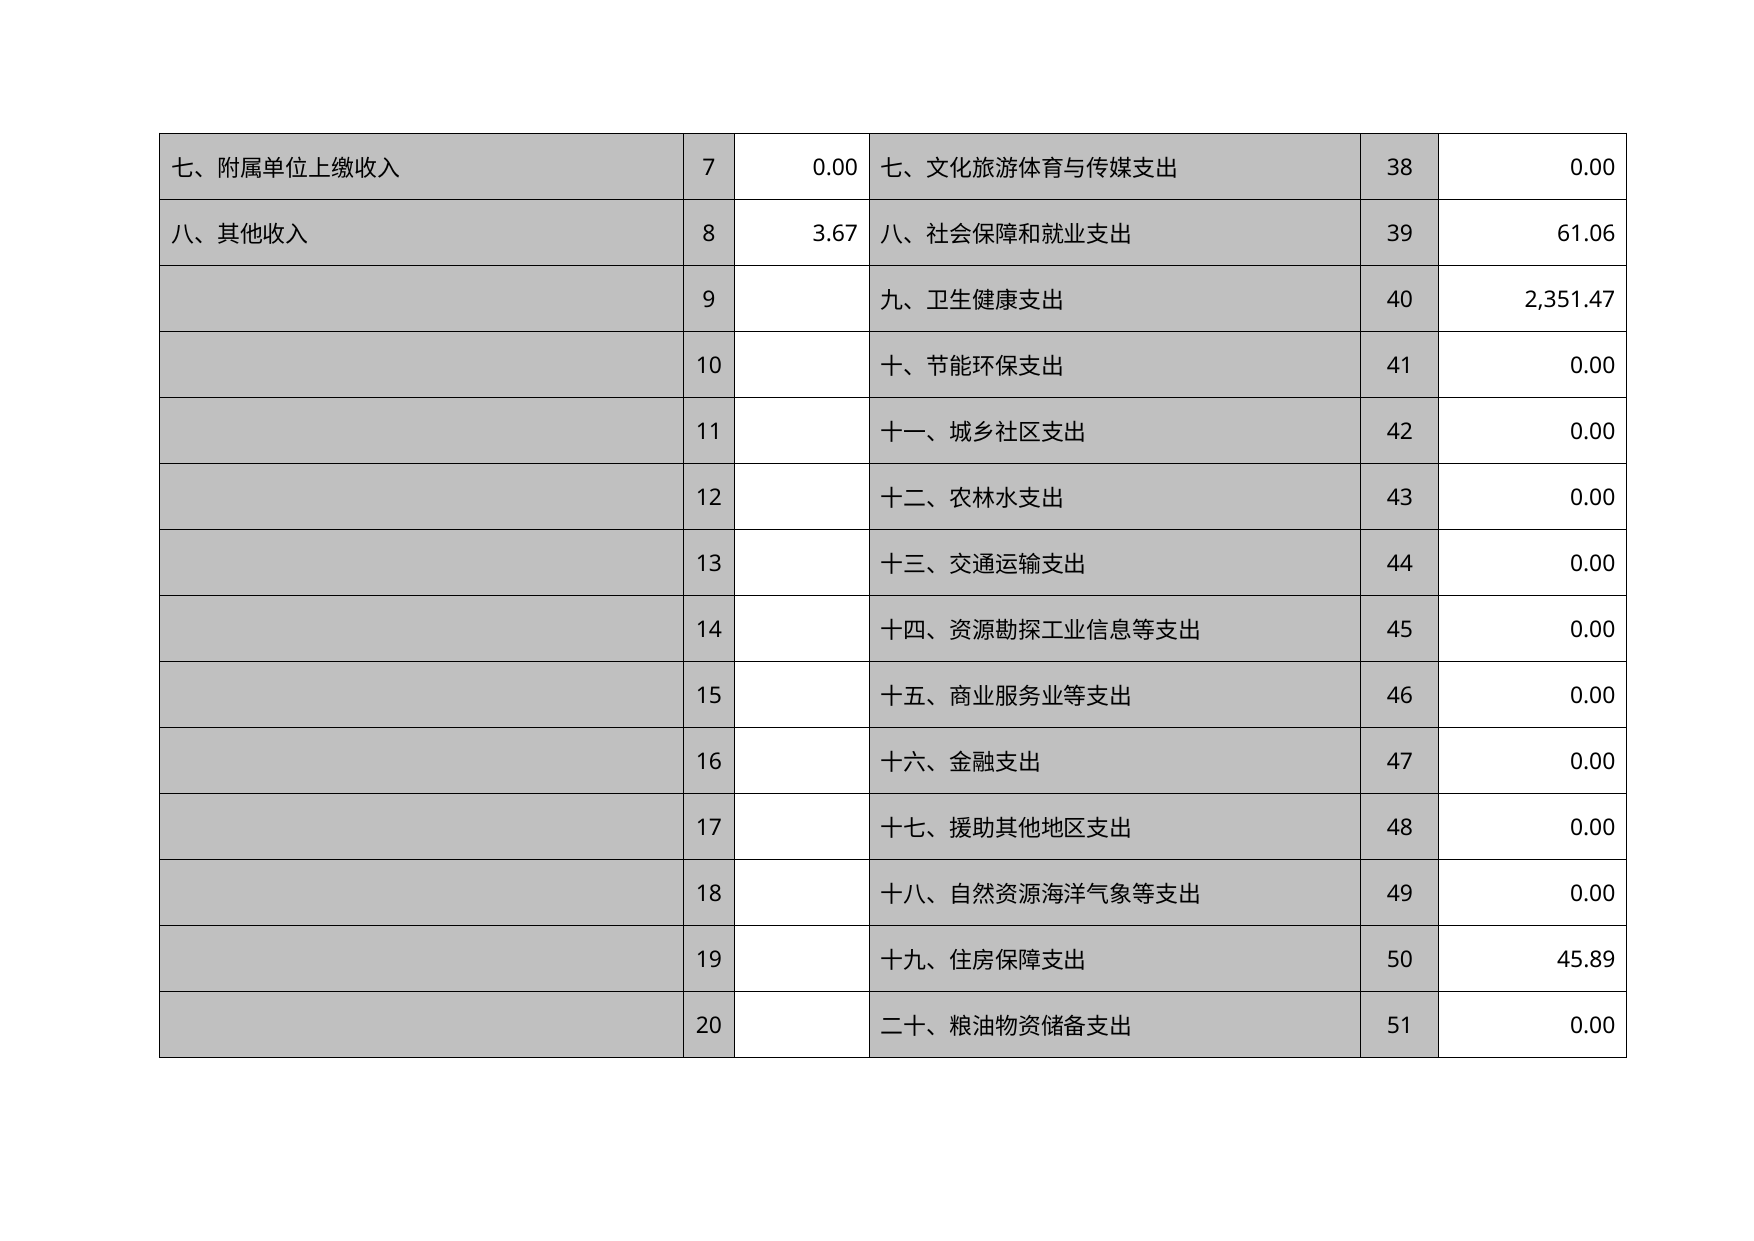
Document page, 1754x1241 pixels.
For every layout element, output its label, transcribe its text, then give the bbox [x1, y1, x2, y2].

table_cell [735, 662, 869, 727]
table_cell 45 [1361, 596, 1438, 661]
table_cell [735, 530, 869, 595]
table_cell 七、文化旅游体育与传媒支出 [870, 134, 1360, 199]
table_cell 38 [1361, 134, 1438, 199]
table_cell 十四、资源勘探工业信息等支出 [870, 596, 1360, 661]
table_cell [160, 926, 683, 991]
table_cell 十一、城乡社区支出 [870, 398, 1360, 463]
table_cell 0.00 [1439, 794, 1626, 859]
table_cell 0.00 [1439, 530, 1626, 595]
table_cell 0.00 [1439, 728, 1626, 793]
table_cell 0.00 [735, 134, 869, 199]
table_cell 七、附属单位上缴收入 [160, 134, 683, 199]
table_cell [160, 860, 683, 925]
table_cell 45.89 [1439, 926, 1626, 991]
table_cell [735, 464, 869, 529]
table_cell 39 [1361, 200, 1438, 265]
table_cell 九、卫生健康支出 [870, 266, 1360, 331]
table_cell [160, 596, 683, 661]
table_cell 0.00 [1439, 992, 1626, 1057]
table_cell 十五、商业服务业等支出 [870, 662, 1360, 727]
table_cell 0.00 [1439, 464, 1626, 529]
table_cell 7 [684, 134, 734, 199]
table_cell 十八、自然资源海洋气象等支出 [870, 860, 1360, 925]
table_cell 0.00 [1439, 398, 1626, 463]
table_cell 17 [684, 794, 734, 859]
table_cell 40 [1361, 266, 1438, 331]
table_cell 2,351.47 [1439, 266, 1626, 331]
table_cell [735, 596, 869, 661]
table_cell [735, 992, 869, 1057]
table_cell 八、其他收入 [160, 200, 683, 265]
table_cell 49 [1361, 860, 1438, 925]
table_cell 46 [1361, 662, 1438, 727]
table_cell 十二、农林水支出 [870, 464, 1360, 529]
table_cell 0.00 [1439, 860, 1626, 925]
table_cell 48 [1361, 794, 1438, 859]
table_cell [160, 464, 683, 529]
table_cell 15 [684, 662, 734, 727]
table_cell 10 [684, 332, 734, 397]
table_cell 47 [1361, 728, 1438, 793]
table_cell [735, 794, 869, 859]
table_cell [160, 662, 683, 727]
table_cell 16 [684, 728, 734, 793]
table_cell [160, 728, 683, 793]
table_cell 51 [1361, 992, 1438, 1057]
table_cell 13 [684, 530, 734, 595]
table_cell 20 [684, 992, 734, 1057]
table_cell 11 [684, 398, 734, 463]
table_cell [735, 398, 869, 463]
table_cell 3.67 [735, 200, 869, 265]
table_cell 二十、粮油物资储备支出 [870, 992, 1360, 1057]
table_cell [160, 332, 683, 397]
table_cell 十九、住房保障支出 [870, 926, 1360, 991]
table_cell [735, 926, 869, 991]
table_cell 9 [684, 266, 734, 331]
table_cell 0.00 [1439, 332, 1626, 397]
table_cell [160, 398, 683, 463]
table_cell 19 [684, 926, 734, 991]
table_cell [735, 728, 869, 793]
table_cell 41 [1361, 332, 1438, 397]
table_cell 61.06 [1439, 200, 1626, 265]
table_cell 八、社会保障和就业支出 [870, 200, 1360, 265]
table_cell 0.00 [1439, 596, 1626, 661]
table_cell 14 [684, 596, 734, 661]
table_cell [735, 860, 869, 925]
table_cell [160, 530, 683, 595]
table_cell 十三、交通运输支出 [870, 530, 1360, 595]
table_cell 十七、援助其他地区支出 [870, 794, 1360, 859]
table_cell 18 [684, 860, 734, 925]
table_cell 十、节能环保支出 [870, 332, 1360, 397]
table_cell 43 [1361, 464, 1438, 529]
table_cell [735, 332, 869, 397]
table_cell 0.00 [1439, 134, 1626, 199]
table_cell 0.00 [1439, 662, 1626, 727]
table_cell [160, 794, 683, 859]
table_cell 42 [1361, 398, 1438, 463]
table_cell 50 [1361, 926, 1438, 991]
table_cell 12 [684, 464, 734, 529]
table_cell 8 [684, 200, 734, 265]
table_cell [160, 266, 683, 331]
table_cell 44 [1361, 530, 1438, 595]
table_cell [735, 266, 869, 331]
table_cell 十六、金融支出 [870, 728, 1360, 793]
table_cell [160, 992, 683, 1057]
